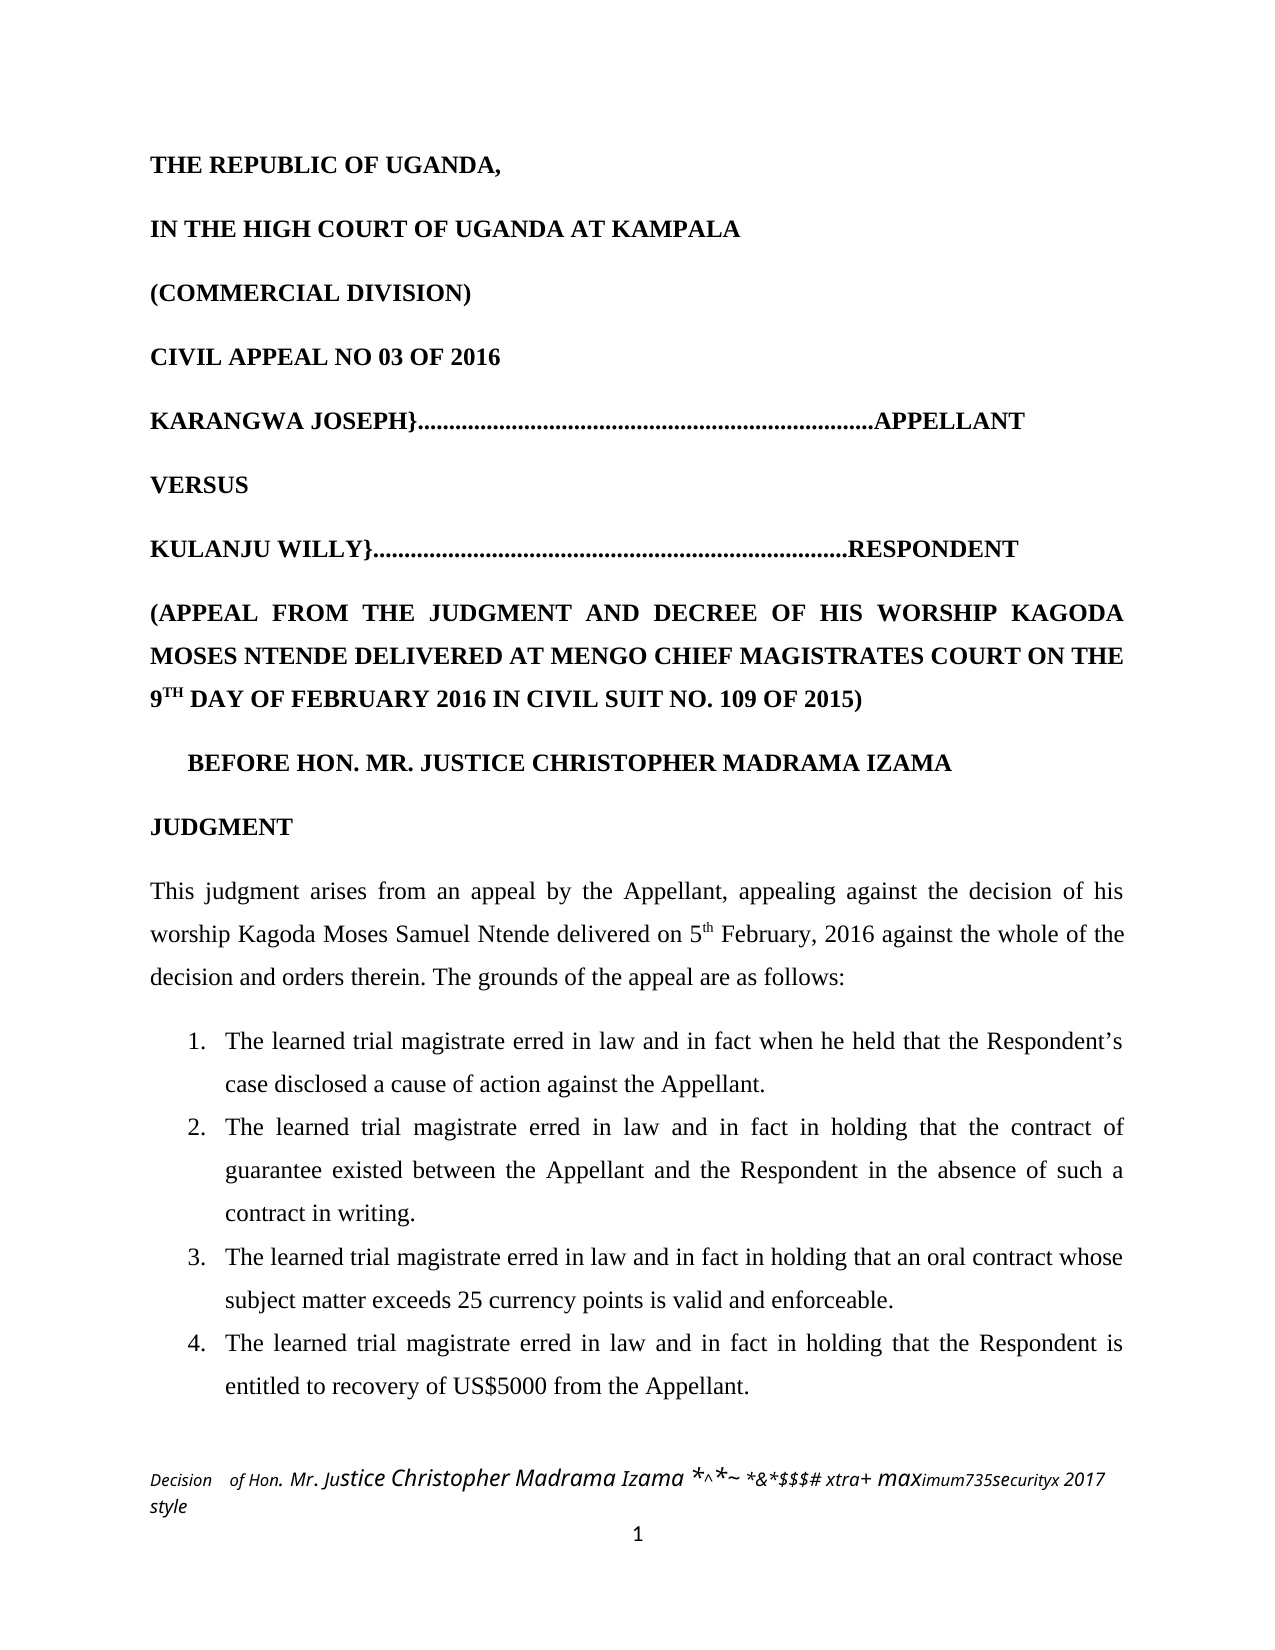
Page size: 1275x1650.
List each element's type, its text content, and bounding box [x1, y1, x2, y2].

text JUDGMENT [150, 812, 1125, 841]
list The learned trial magistrate erred in law and in fact in holding that an oral contract whose subject matter exceeds 25 currency points is valid and enforceable. [187, 1242, 1125, 1313]
text (APPEAL FROM THE JUDGMENT AND DECREE OF HIS WORSHIP KAGODA MOSES NTENDE DELIVERED AT MENGO CHIEF MAGISTRATES COURT ON THE 9TH DAY OF FEBRUARY 2016 IN CIVIL SUIT NO. 109 OF 2015) [150, 598, 1125, 713]
text KULANJU WILLY}............................................................................RESPONDENT [150, 534, 1125, 562]
list The learned trial magistrate erred in law and in fact in holding that the contract of guarantee existed between the Appellant and the Respondent in the absence of such a contract in writing. [187, 1112, 1125, 1227]
text This judgment arises from an appeal by the Appellant, appealing against the decision of his worship Kagoda Moses Samuel Ntende delivered on 5th February, 2016 against the whole of the decision and orders therein. The grounds of the appeal are as follows: [150, 876, 1125, 991]
text KARANGWA JOSEPH}.........................................................................APPELLANT [150, 406, 1125, 434]
text BEFORE HON. MR. JUSTICE CHRISTOPHER MADRAMA IZAMA [187, 748, 1125, 777]
list The learned trial magistrate erred in law and in fact in holding that the Respondent is entitled to recovery of US$5000 from the Appellant. [187, 1328, 1125, 1400]
text VERSUS [150, 470, 1125, 498]
text (COMMERCIAL DIVISION) [150, 278, 1125, 307]
text IN THE HIGH COURT OF UGANDA AT KAMPALA [150, 214, 1125, 243]
list The learned trial magistrate erred in law and in fact when he held that the Respondent’s case disclosed a cause of action against the Appellant. [187, 1026, 1125, 1098]
text CIVIL APPEAL NO 03 OF 2016 [150, 342, 1125, 371]
text THE REPUBLIC OF UGANDA, [150, 150, 1125, 179]
